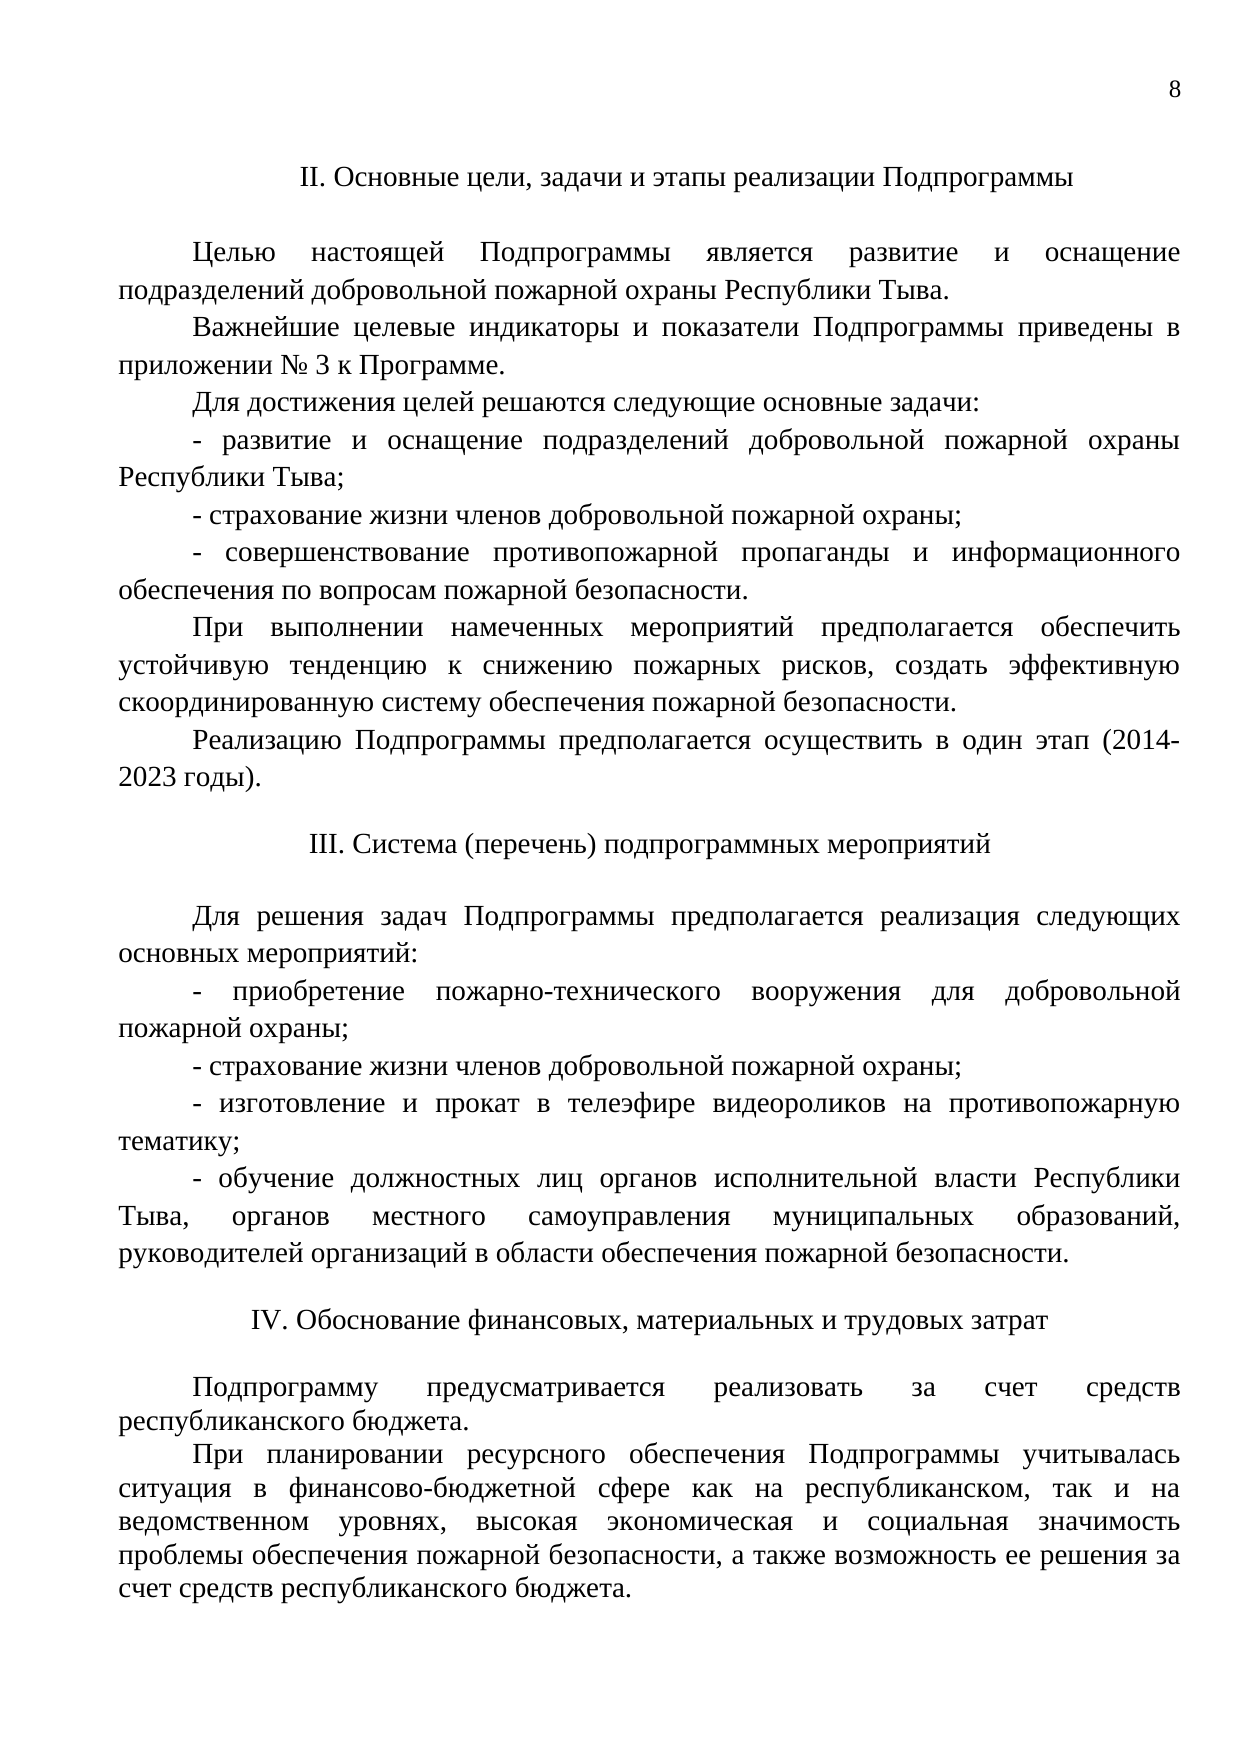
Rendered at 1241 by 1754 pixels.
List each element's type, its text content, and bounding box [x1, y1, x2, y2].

text III. Система (перечень) подпрограммных мероприятий [118, 827, 1181, 860]
text При выполнении намеченных мероприятий предполагается обеспечить устойчивую тенденцию к снижению пожарных рисков, создать эффективную скоординированную систему обеспечения пожарной безопасности. [118, 606, 1181, 718]
text - совершенствование противопожарной пропаганды и информационного обеспечения по вопросам пожарной безопасности. [118, 531, 1181, 606]
text Подпрограмму предусматривается реализовать за счет средств республиканского бюджета. [118, 1369, 1181, 1436]
text При планировании ресурсного обеспечения Подпрограммы учитывалась ситуация в финансово-бюджетной сфере как на республиканском, так и на ведомственном уровнях, высокая экономическая и социальная значимость проблемы обеспечения пожарной безопасности, а также возможность ее решения за счет средств республиканского бюджета. [118, 1436, 1181, 1604]
text Важнейшие целевые индикаторы и показатели Подпрограммы приведены в приложении № 3 к Программе. [118, 306, 1181, 381]
text - обучение должностных лиц органов исполнительной власти Республики Тыва, органов местного самоуправления муниципальных образований, руководителей организаций в области обеспечения пожарной безопасности. [118, 1156, 1181, 1269]
text - страхование жизни членов добровольной пожарной охраны; [118, 493, 1181, 531]
text II. Основные цели, задачи и этапы реализации Подпрограммы [118, 156, 1181, 193]
text Для решения задач Подпрограммы предполагается реализация следующих основных мероприятий: [118, 894, 1181, 969]
text - развитие и оснащение подразделений добровольной пожарной охраны Республики Тыва; [118, 418, 1181, 493]
text Для достижения целей решаются следующие основные задачи: [118, 381, 1181, 418]
text IV. Обоснование финансовых, материальных и трудовых затрат [118, 1302, 1181, 1336]
text - страхование жизни членов добровольной пожарной охраны; [118, 1044, 1181, 1081]
text Целью настоящей Подпрограммы является развитие и оснащение подразделений добровольной пожарной охраны Республики Тыва. [118, 231, 1181, 306]
text Реализацию Подпрограммы предполагается осуществить в один этап (2014-2023 годы). [118, 718, 1181, 793]
text - приобретение пожарно-технического вооружения для добровольной пожарной охраны; [118, 969, 1181, 1044]
text - изготовление и прокат в телеэфире видеороликов на противопожарную тематику; [118, 1081, 1181, 1156]
